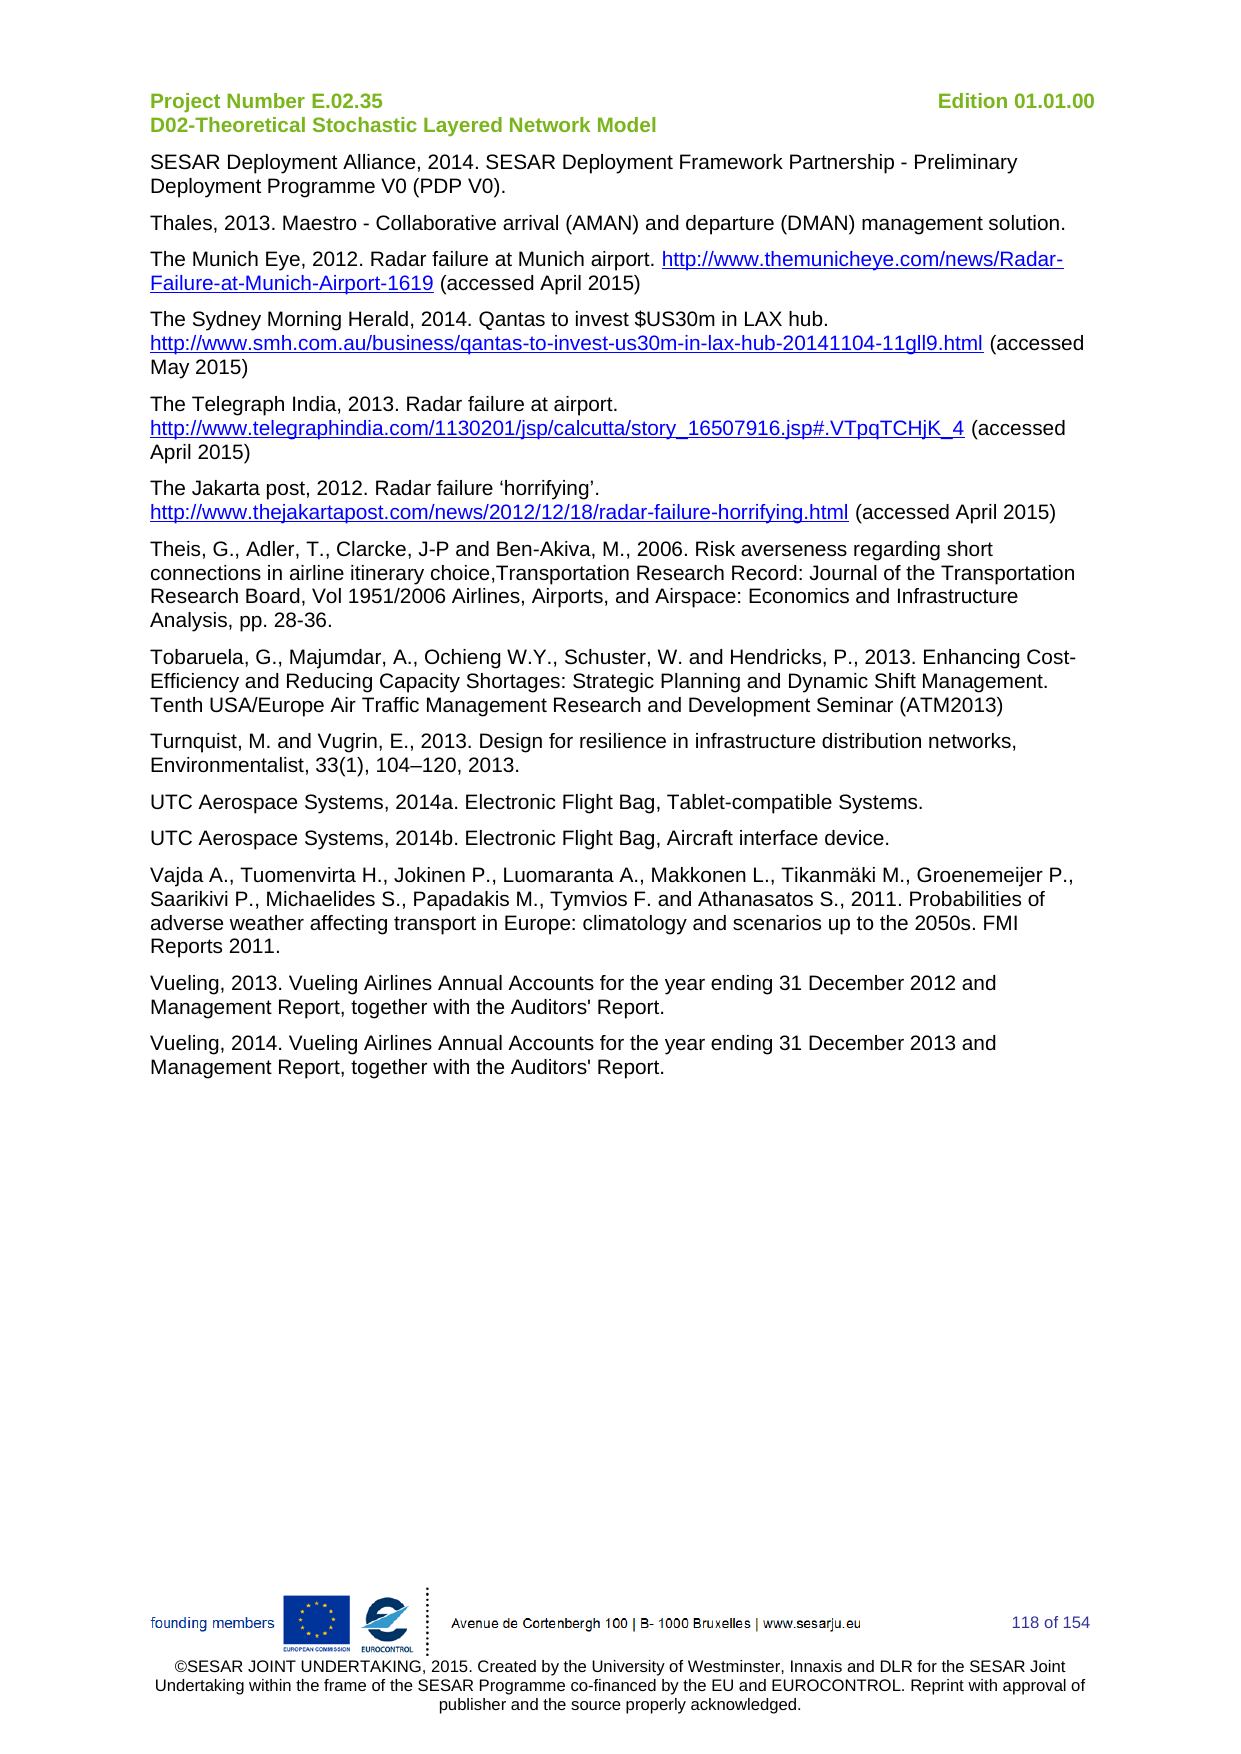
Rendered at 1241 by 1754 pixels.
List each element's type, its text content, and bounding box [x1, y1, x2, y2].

text Turnquist, M. and Vugrin, E., 2013. Design for resilience in infrastructure distribution networks, Environmentalist, 33(1), 104–120, 2013. [150, 729, 1090, 777]
text The Munich Eye, 2012. Radar failure at Munich airport. http://www.themunicheye.com/news/Radar-Failure-at-Munich-Airport-1619 (accessed April 2015) [150, 247, 1090, 295]
text Theis, G., Adler, T., Clarcke, J-P and Ben-Akiva, M., 2006. Risk averseness regarding short connections in airline itinerary choice,Transportation Research Record: Journal of the Transportation Research Board, Vol 1951/2006 Airlines, Airports, and Airspace: Economics and Infrastructure Analysis, pp. 28-36. [150, 536, 1090, 632]
text Thales, 2013. Maestro - Collaborative arrival (AMAN) and departure (DMAN) management solution. [150, 210, 1090, 234]
text SESAR Deployment Alliance, 2014. SESAR Deployment Framework Partnership - Preliminary Deployment Programme V0 (PDP V0). [150, 150, 1090, 198]
picture [149, 1586, 860, 1656]
text The Telegraph India, 2013. Radar failure at airport. http://www.telegraphindia.com/1130201/jsp/calcutta/story_16507916.jsp#.VTpqTCHjK_4 (accessed April 2015) [150, 392, 1090, 463]
text The Sydney Morning Herald, 2014. Qantas to invest $US30m in LAX hub. http://www.smh.com.au/business/qantas-to-invest-us30m-in-lax-hub-20141104-11gll9.html (accessed May 2015) [150, 307, 1090, 379]
text UTC Aerospace Systems, 2014b. Electronic Flight Bag, Aircraft interface device. [150, 826, 1090, 850]
text Vueling, 2014. Vueling Airlines Annual Accounts for the year ending 31 December 2013 and Management Report, together with the Auditors' Report. [150, 1031, 1090, 1079]
text UTC Aerospace Systems, 2014a. Electronic Flight Bag, Tablet-compatible Systems. [150, 789, 1090, 813]
text Vajda A., Tuomenvirta H., Jokinen P., Luomaranta A., Makkonen L., Tikanmäki M., Groenemeijer P., Saarikivi P., Michaelides S., Papadakis M., Tymvios F. and Athanasatos S., 2011. Probabilities of adverse weather affecting transport in Europe: climatology and scenarios up to the 2050s. FMI Reports 2011. [150, 862, 1090, 958]
text Tobaruela, G., Majumdar, A., Ochieng W.Y., Schuster, W. and Hendricks, P., 2013. Enhancing Cost-Efficiency and Reducing Capacity Shortages: Strategic Planning and Dynamic Shift Management. Tenth USA/Europe Air Traffic Management Research and Development Seminar (ATM2013) [150, 645, 1090, 717]
text Vueling, 2013. Vueling Airlines Annual Accounts for the year ending 31 December 2012 and Management Report, together with the Auditors' Report. [150, 971, 1090, 1019]
text The Jakarta post, 2012. Radar failure ‘horrifying’. http://www.thejakartapost.com/news/2012/12/18/radar-failure-horrifying.html (accessed April 2015) [150, 476, 1090, 524]
